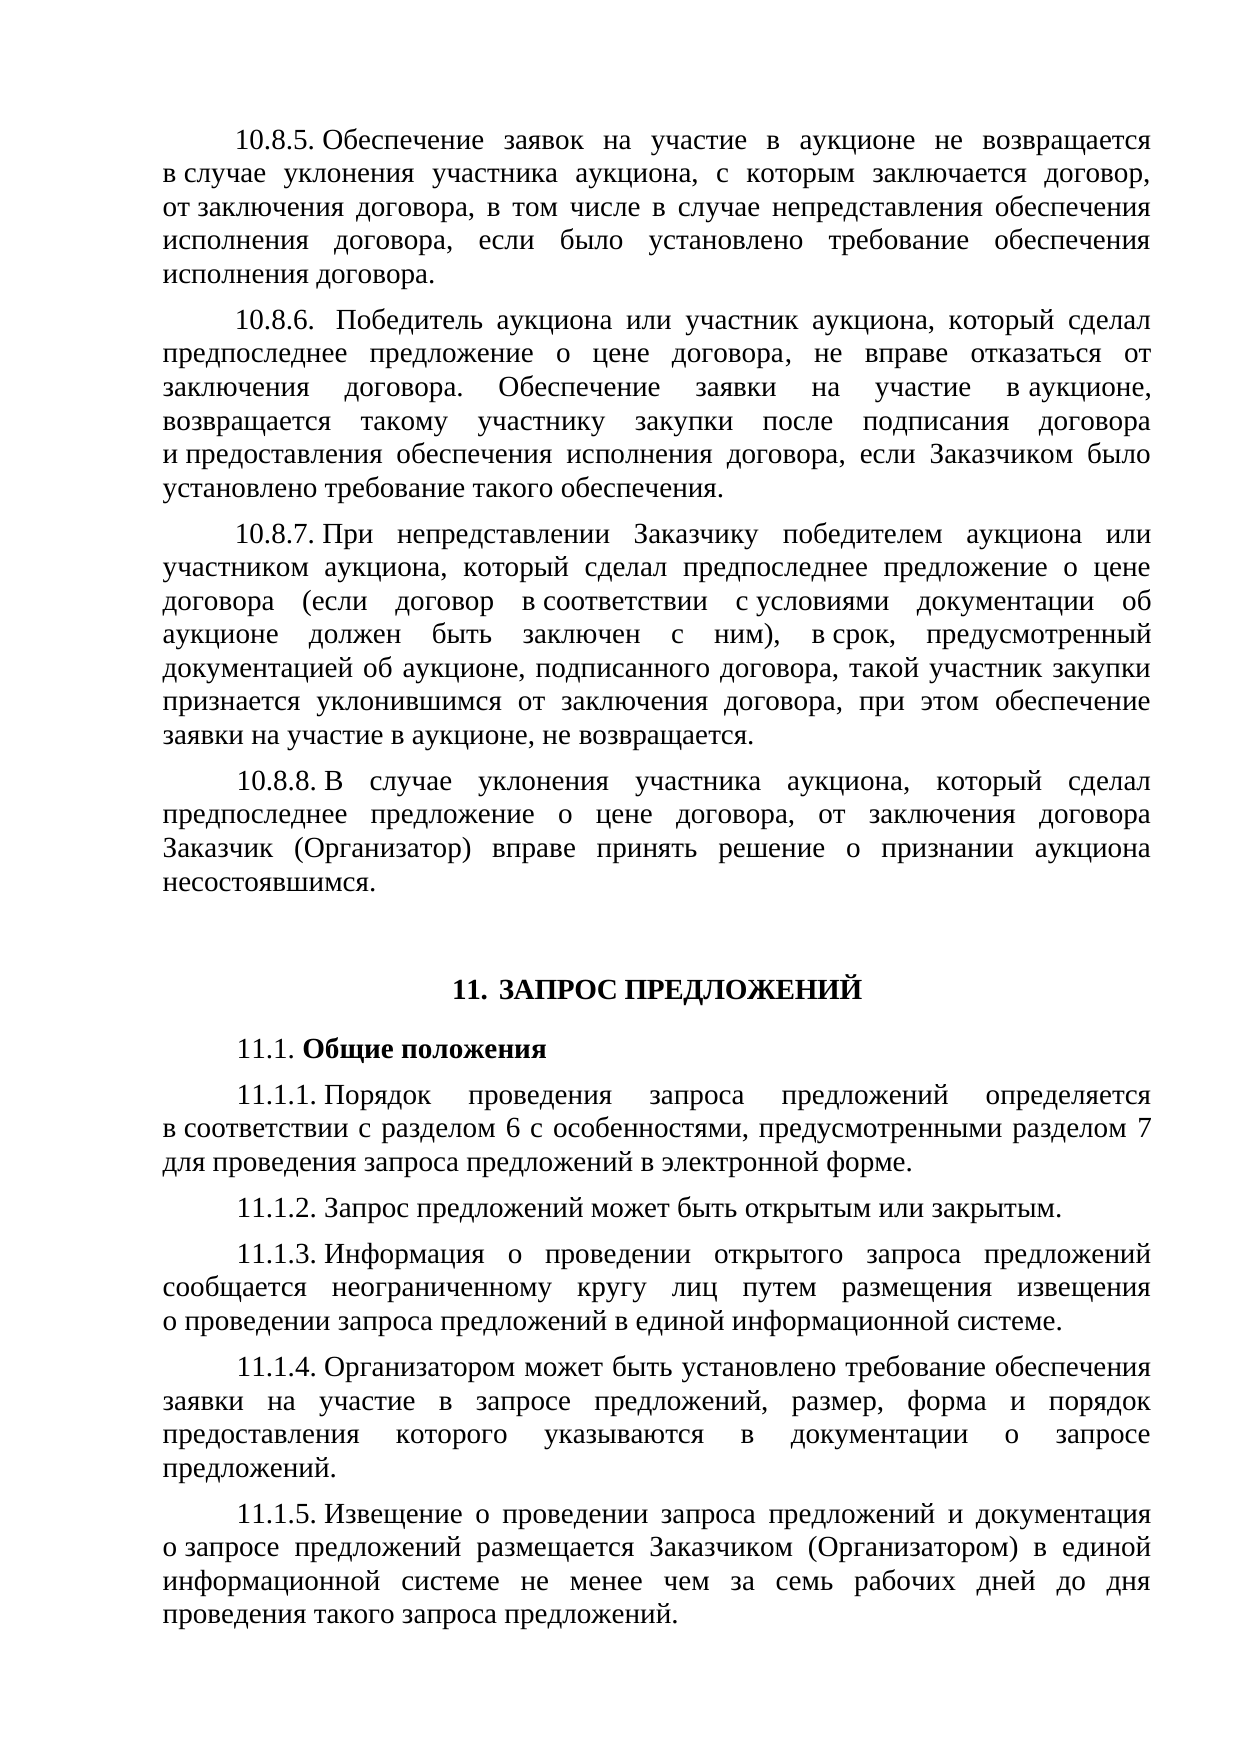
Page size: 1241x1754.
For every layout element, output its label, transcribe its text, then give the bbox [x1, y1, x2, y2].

list Порядок проведения запроса предложений определяется в соответствии с разделом 6 с особенностями, предусмотренными разделом 7 для проведения запроса предложений в электронной форме. [162, 1077, 1152, 1177]
list Извещение о проведении запроса предложений и документация о запросе предложений размещается Заказчиком (Организатором) в единой информационной системе не менее чем за семь рабочих дней до дня проведения такого запроса предложений. [162, 1496, 1152, 1630]
list Организатором может быть установлено требование обеспечения заявки на участие в запросе предложений, размер, форма и порядок предоставления которого указываются в документации о запросе предложений. [162, 1349, 1152, 1483]
list Информация о проведении открытого запроса предложений сообщается неограниченному кругу лиц путем размещения извещения о проведении запроса предложений в единой информационной системе. [162, 1236, 1152, 1337]
list Запрос предложений может быть открытым или закрытым. [162, 1190, 1152, 1223]
list В случае уклонения участника аукциона, который сделал предпоследнее предложение о цене договора, от заключения договора Заказчик (Организатор) вправе принять решение о признании аукциона несостоявшимся. [162, 763, 1152, 897]
list При непредставлении Заказчику победителем аукциона или участником аукциона, который сделал предпоследнее предложение о цене договора (если договор в соответствии с условиями документации об аукционе должен быть заключен с ним), в срок, предусмотренный документацией об аукционе, подписанного договора, такой участник закупки признается уклонившимся от заключения договора, при этом обеспечение заявки на участие в аукционе, не возвращается. [162, 516, 1152, 751]
subtitle Общие положения [162, 1031, 1152, 1064]
list Победитель аукциона или участник аукциона, который сделал предпоследнее предложение о цене договора, не вправе отказаться от заключения договора. Обеспечение заявки на участие в аукционе, возвращается такому участнику закупки после подписания договора и предоставления обеспечения исполнения договора, если Заказчиком было установлено требование такого обеспечения. [162, 302, 1152, 503]
list Обеспечение заявок на участие в аукционе не возвращается в случае уклонения участника аукциона, с которым заключается договор, от заключения договора, в том числе в случае непредставления обеспечения исполнения договора, если было установлено требование обеспечения исполнения договора. [162, 122, 1152, 289]
subtitle ЗАПРОС ПРЕДЛОЖЕНИЙ [162, 972, 1152, 1006]
